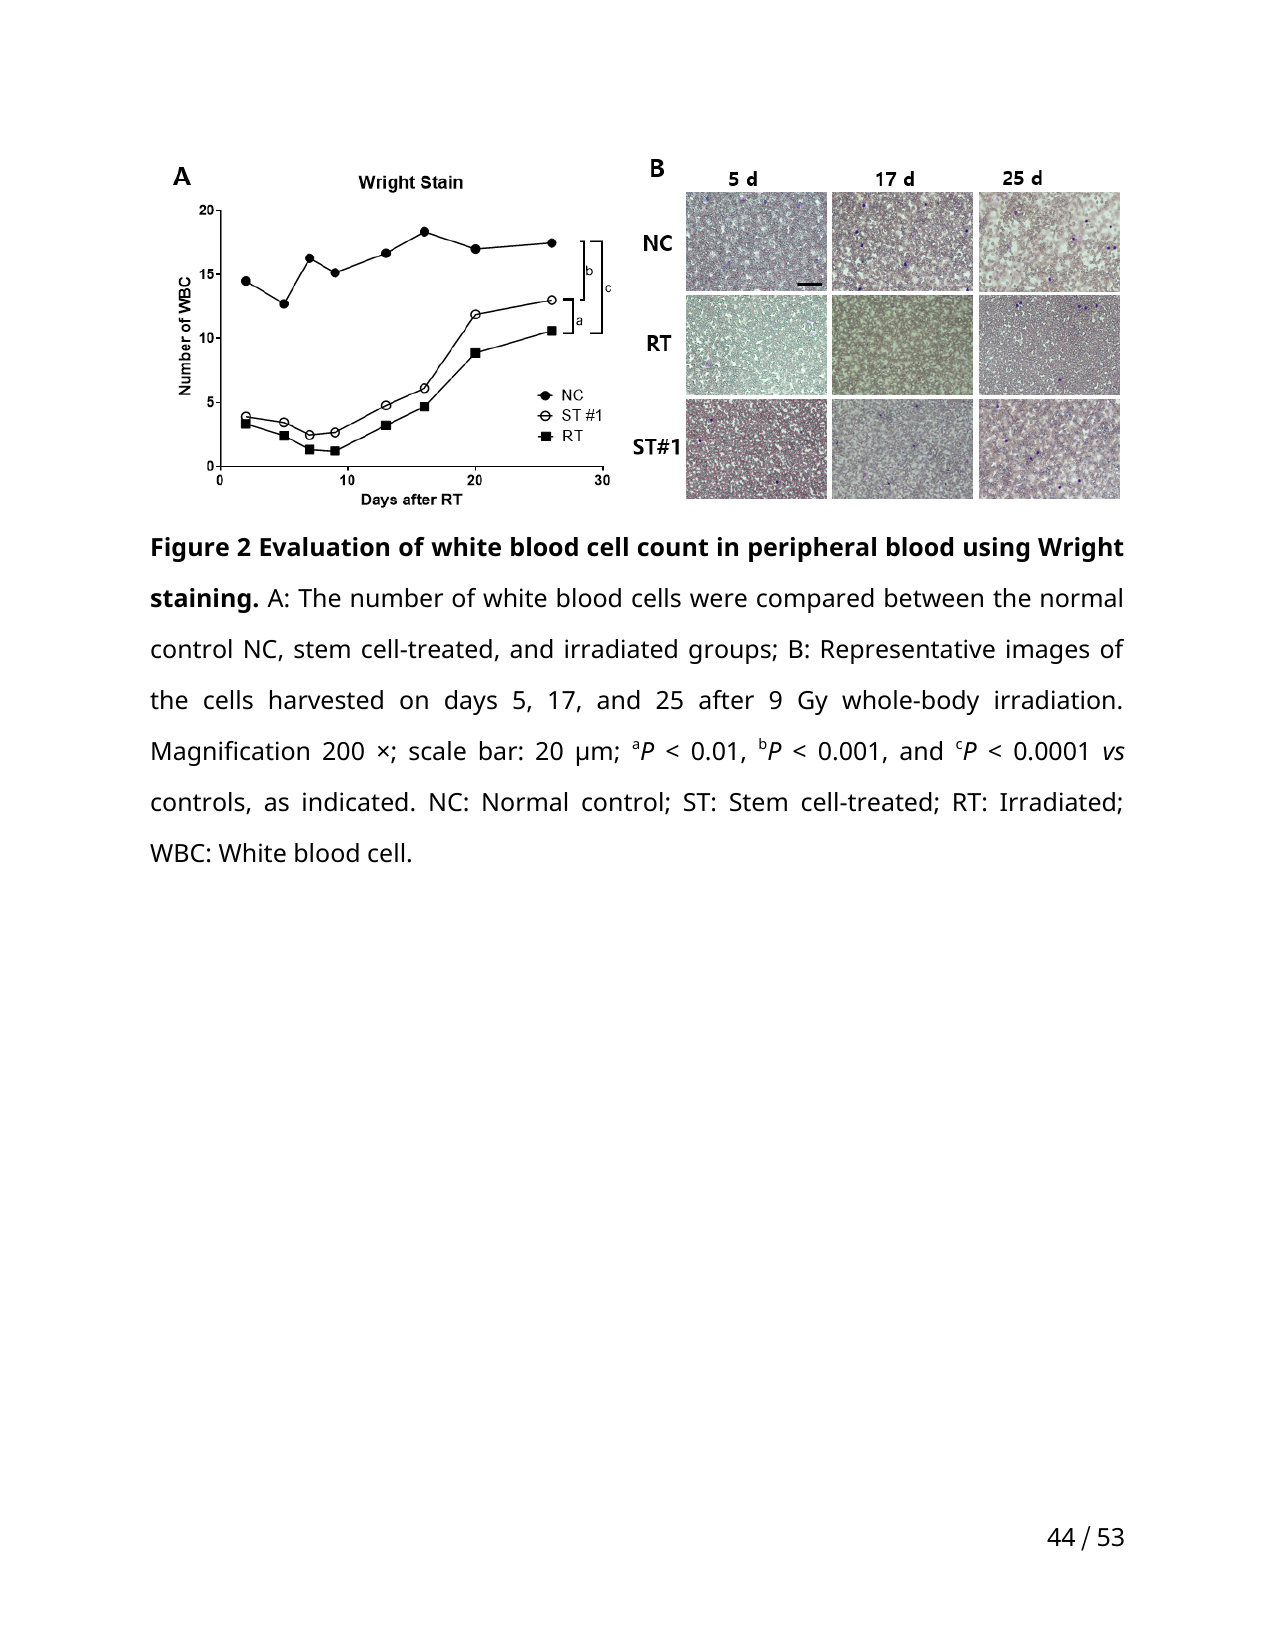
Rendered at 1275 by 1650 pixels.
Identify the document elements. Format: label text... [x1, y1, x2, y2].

text Figure 2 Evaluation of white blood cell count in peripheral blood using Wright staining. A: The number of white blood cells were compared between the normal control NC, stem cell-treated, and irradiated groups; B: Representative images of the cells harvested on days 5, 17, and 25 after 9 Gy whole-body irradiation. Magnification 200 ×; scale bar: 20 μm; aP < 0.01, bP < 0.001, and cP < 0.0001 vs controls, as indicated. NC: Normal control; ST: Stem cell-treated; RT: Irradiated; WBC: White blood cell. [150, 529, 1125, 870]
picture [150, 150, 1125, 516]
